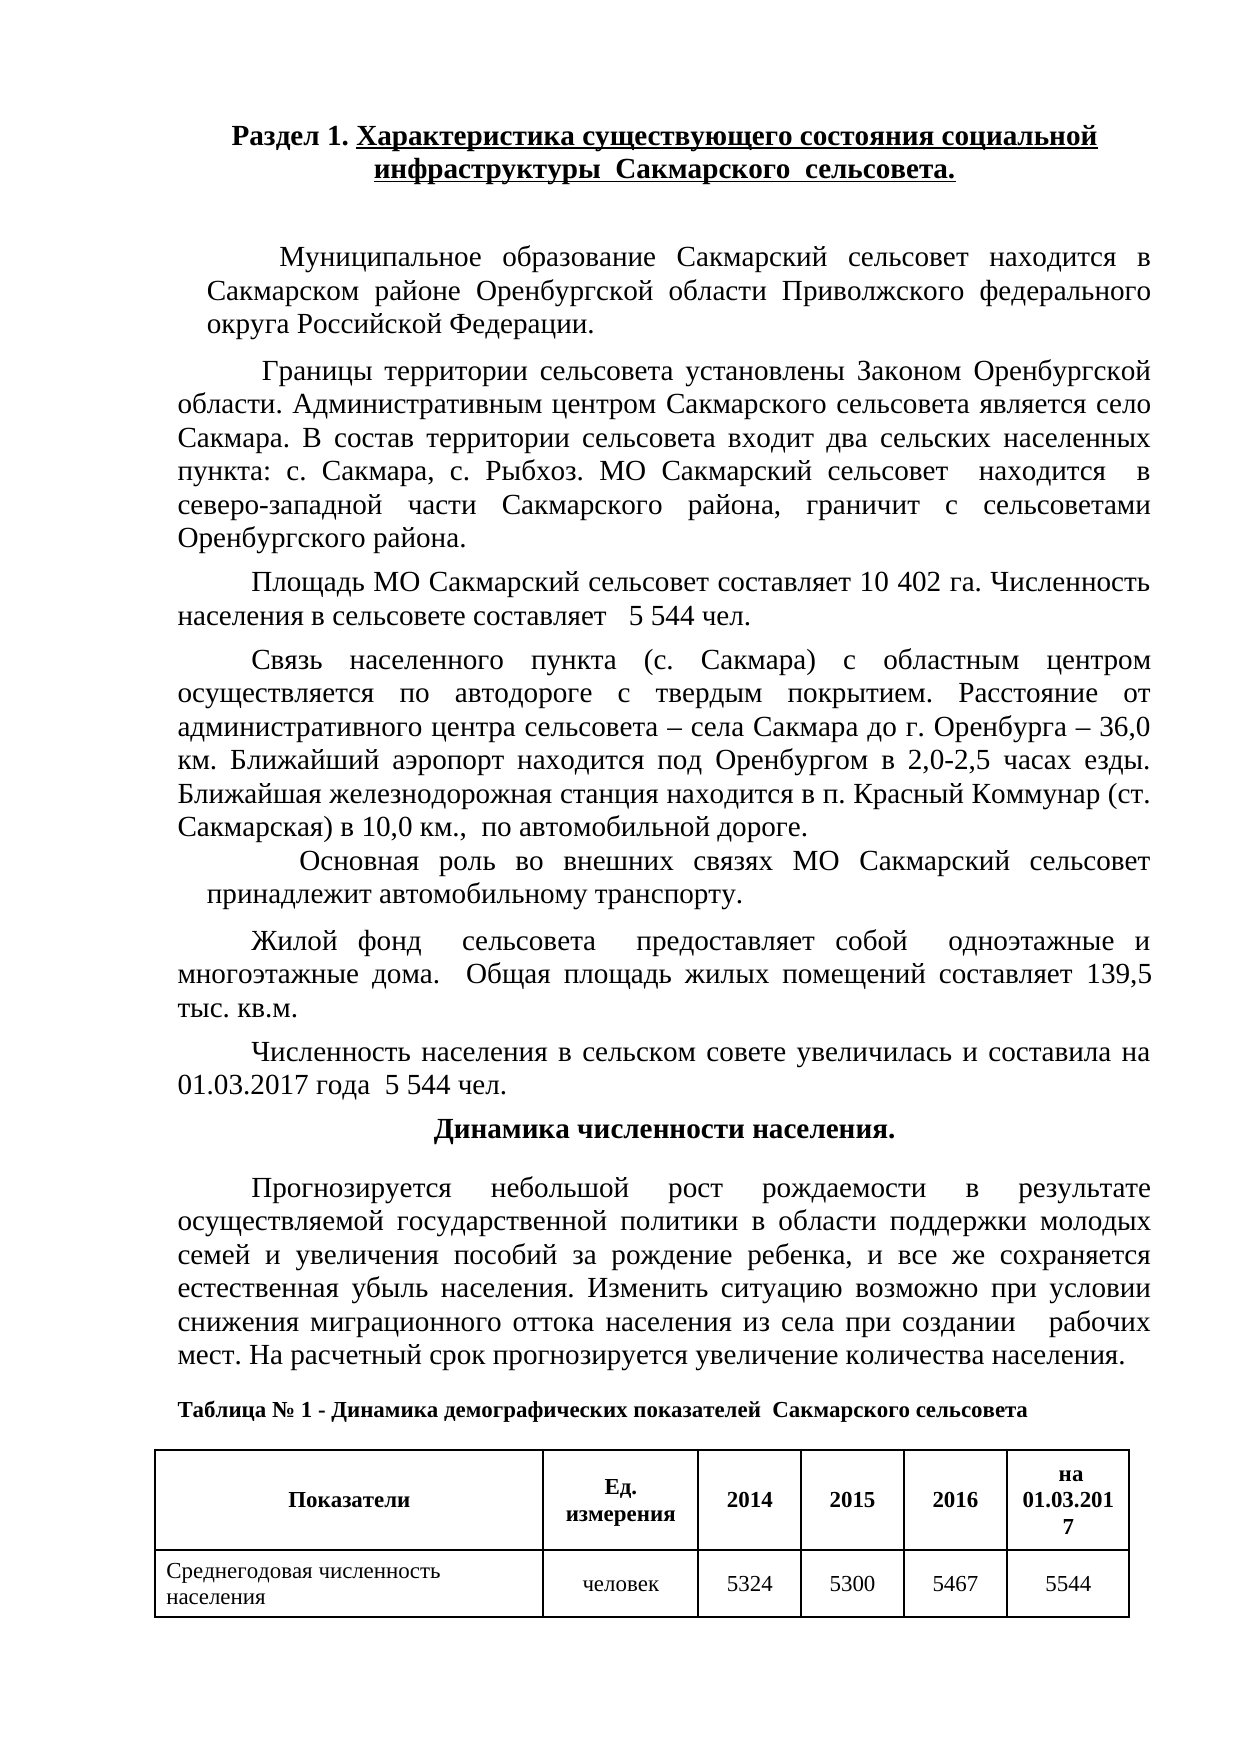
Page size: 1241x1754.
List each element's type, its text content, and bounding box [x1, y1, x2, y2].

text Динамика численности населения. [177, 1111, 1152, 1145]
table_cell Среднегодовая численность населения [156, 1551, 542, 1616]
text Связь населенного пункта (с. Сакмара) с областным центром осуществляется по автодороге с твердым покрытием. Расстояние от административного центра сельсовета – села Сакмара до г. Оренбурга – 36,0 км. Ближайший аэропорт находится под Оренбургом в 2,0-2,5 часах езды. Ближайшая железнодорожная станция находится в п. Красный Коммунар (ст. Сакмарская) в 10,0 км., по автомобильной дороге. [177, 642, 1152, 843]
text Площадь МО Сакмарский сельсовет составляет 10 402 га. Численность населения в сельсовете составляет 5 544 чел. [177, 564, 1152, 631]
table_header 2014 [699, 1451, 800, 1549]
table_cell 5467 [905, 1551, 1006, 1616]
table_header на 01.03.2017 [1008, 1451, 1128, 1549]
table_cell 5300 [802, 1551, 903, 1616]
text Основная роль во внешних связях МО Сакмарский сельсовет принадлежит автомобильному транспорту. [207, 843, 1152, 910]
text Границы территории сельсовета установлены Законом Оренбургской области. Административным центром Сакмарского сельсовета является село Сакмара. В состав территории сельсовета входит два сельских населенных пункта: с. Сакмара, с. Рыбхоз. МО Сакмарский сельсовет находится в северо-западной части Сакмарского района, граничит с сельсоветами Оренбургского района. [177, 353, 1152, 554]
text Раздел 1. Характеристика существующего состояния социальной инфраструктуры Сакмарского сельсовета. [177, 118, 1152, 185]
text Муниципальное образование Сакмарский сельсовет находится в Сакмарском районе Оренбургской области Приволжского федерального округа Российской Федерации. [207, 239, 1152, 340]
table_cell человек [544, 1551, 697, 1616]
table_header 2016 [905, 1451, 1006, 1549]
table_header Показатели [156, 1451, 542, 1549]
table_cell 5324 [699, 1551, 800, 1616]
text Численность населения в сельском совете увеличилась и составила на 01.03.2017 года 5 544 чел. [177, 1034, 1152, 1101]
table_header 2015 [802, 1451, 903, 1549]
text Таблица № 1 - Динамика демографических показателей Сакмарского сельсовета [177, 1396, 1152, 1422]
table_cell 5544 [1008, 1551, 1128, 1616]
text Жилой фонд сельсовета предоставляет собой одноэтажные и многоэтажные дома. Общая площадь жилых помещений составляет 139,5 тыс. кв.м. [177, 923, 1152, 1023]
table_header Ед. измерения [544, 1451, 697, 1549]
text Прогнозируется небольшой рост рождаемости в результате осуществляемой государственной политики в области поддержки молодых семей и увеличения пособий за рождение ребенка, и все же сохраняется естественная убыль населения. Изменить ситуацию возможно при условии снижения миграционного оттока населения из села при создании рабочих мест. На расчетный срок прогнозируется увеличение количества населения. [177, 1170, 1152, 1371]
